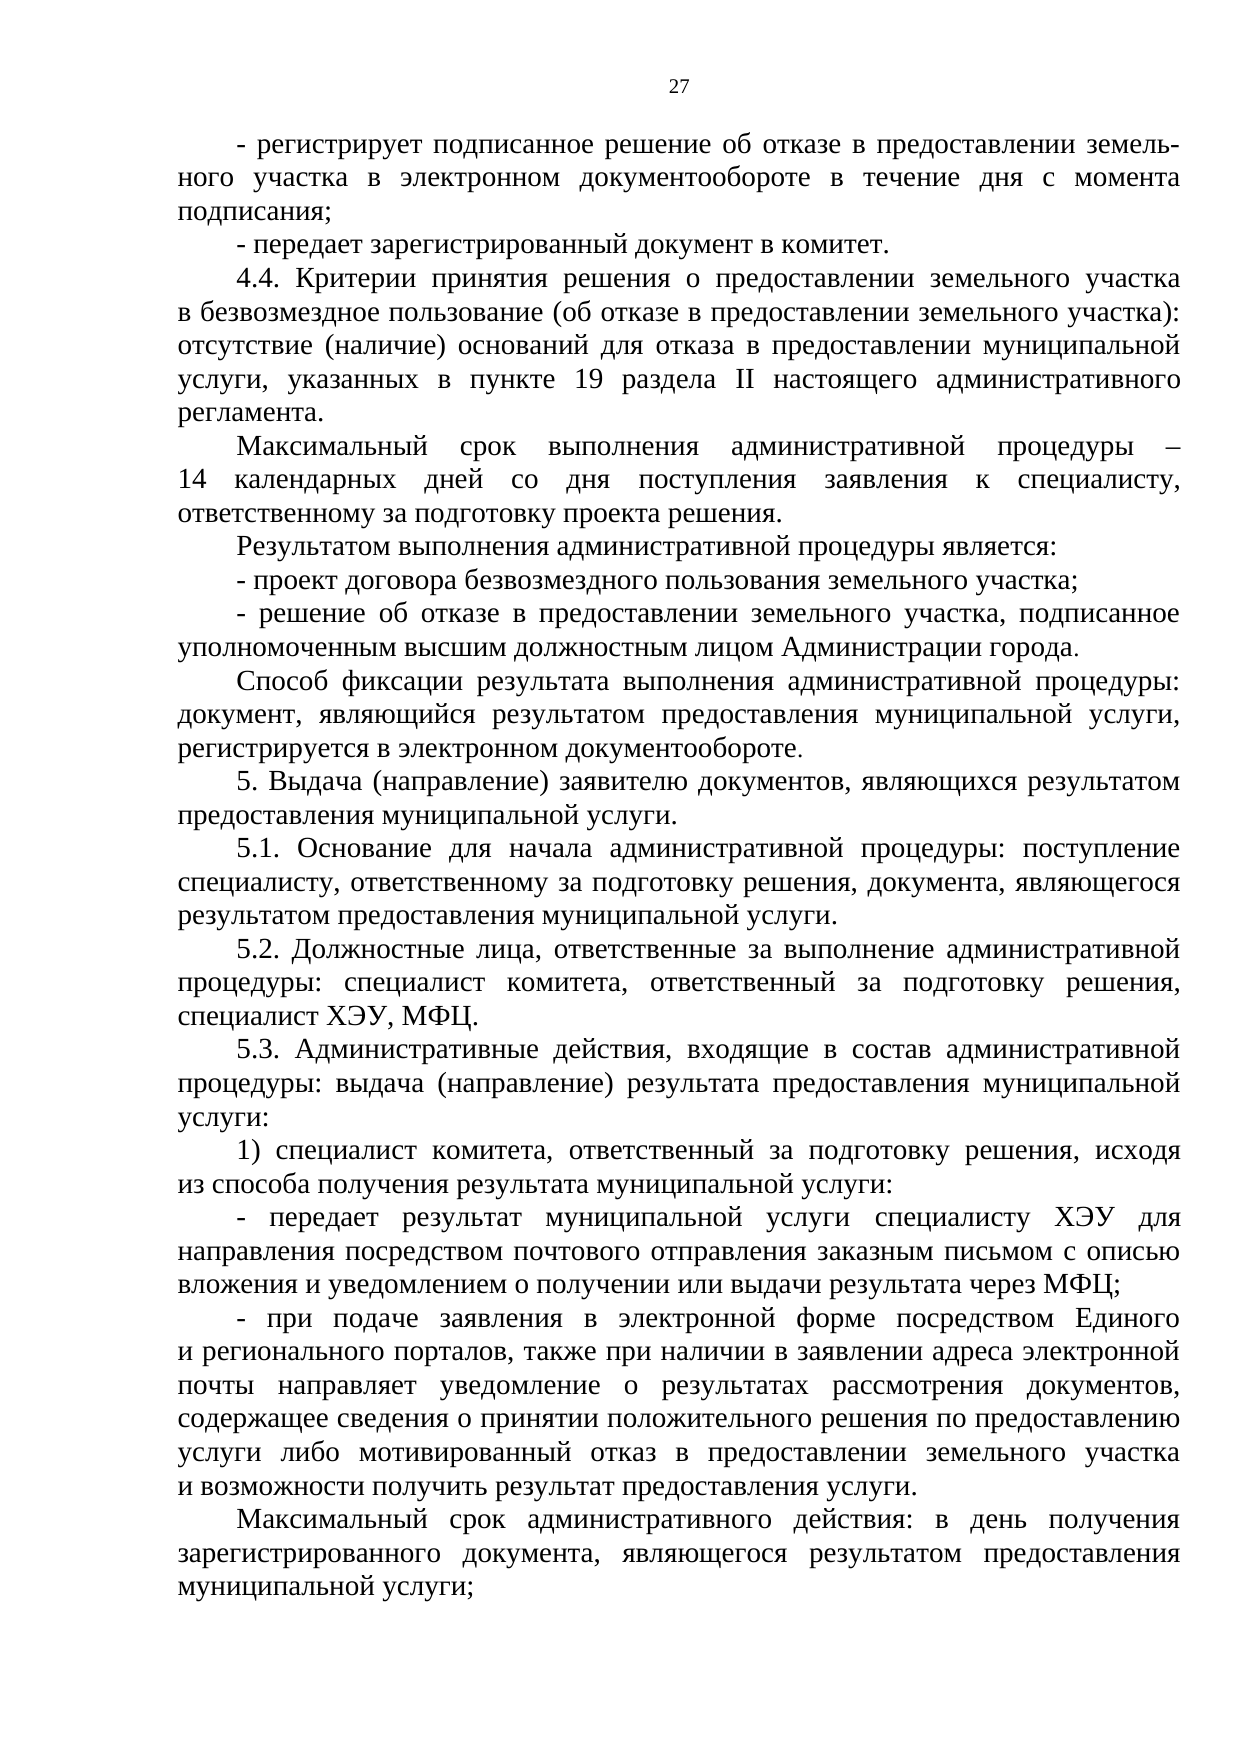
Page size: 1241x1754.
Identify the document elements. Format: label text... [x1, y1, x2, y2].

text Максимальный срок административного действия: в день получения зарегистрированного документа, являющегося результатом предоставления муниципальной услуги; [177, 1501, 1181, 1602]
text 5.2. Должностные лица, ответственные за выполнение административной процедуры: специалист комитета, ответственный за подготовку решения, специалист ХЭУ, МФЦ. [177, 931, 1181, 1032]
text - передает зарегистрированный документ в комитет. [177, 227, 1181, 260]
text - при подаче заявления в электронной форме посредством Единого и регионального порталов, также при наличии в заявлении адреса электронной почты направляет уведомление о результатах рассмотрения документов, содержащее сведения о принятии положительного решения по предоставлению услуги либо мотивированный отказ в предоставлении земельного участка и возможности получить результат предоставления услуги. [177, 1300, 1181, 1501]
text 1) специалист комитета, ответственный за подготовку решения, исходя из способа получения результата муниципальной услуги: [177, 1132, 1181, 1199]
text - регистрирует подписанное решение об отказе в предоставлении земель-ного участка в электронном документообороте в течение дня с момента подписания; [177, 126, 1181, 227]
text 4.4. Критерии принятия решения о предоставлении земельного участка в безвозмездное пользование (об отказе в предоставлении земельного участка): отсутствие (наличие) оснований для отказа в предоставлении муниципальной услуги, указанных в пункте 19 раздела II настоящего административного регламента. [177, 260, 1181, 428]
text 5. Выдача (направление) заявителю документов, являющихся результатом предоставления муниципальной услуги. [177, 763, 1181, 830]
text Способ фиксации результата выполнения административной процедуры: документ, являющийся результатом предоставления муниципальной услуги, регистрируется в электронном документообороте. [177, 663, 1181, 763]
text Максимальный срок выполнения административной процедуры – 14 календарных дней со дня поступления заявления к специалисту, ответственному за подготовку проекта решения. [177, 428, 1181, 528]
text Результатом выполнения административной процедуры является: [177, 528, 1181, 562]
text 5.3. Административные действия, входящие в состав административной процедуры: выдача (направление) результата предоставления муниципальной услуги: [177, 1032, 1181, 1132]
text - проект договора безвозмездного пользования земельного участка; [177, 562, 1181, 596]
text - решение об отказе в предоставлении земельного участка, подписанное уполномоченным высшим должностным лицом Администрации города. [177, 596, 1181, 663]
text - передает результат муниципальной услуги специалисту ХЭУ для направления посредством почтового отправления заказным письмом с описью вложения и уведомлением о получении или выдачи результата через МФЦ; [177, 1199, 1181, 1300]
text 5.1. Основание для начала административной процедуры: поступление специалисту, ответственному за подготовку решения, документа, являющегося результатом предоставления муниципальной услуги. [177, 830, 1181, 931]
